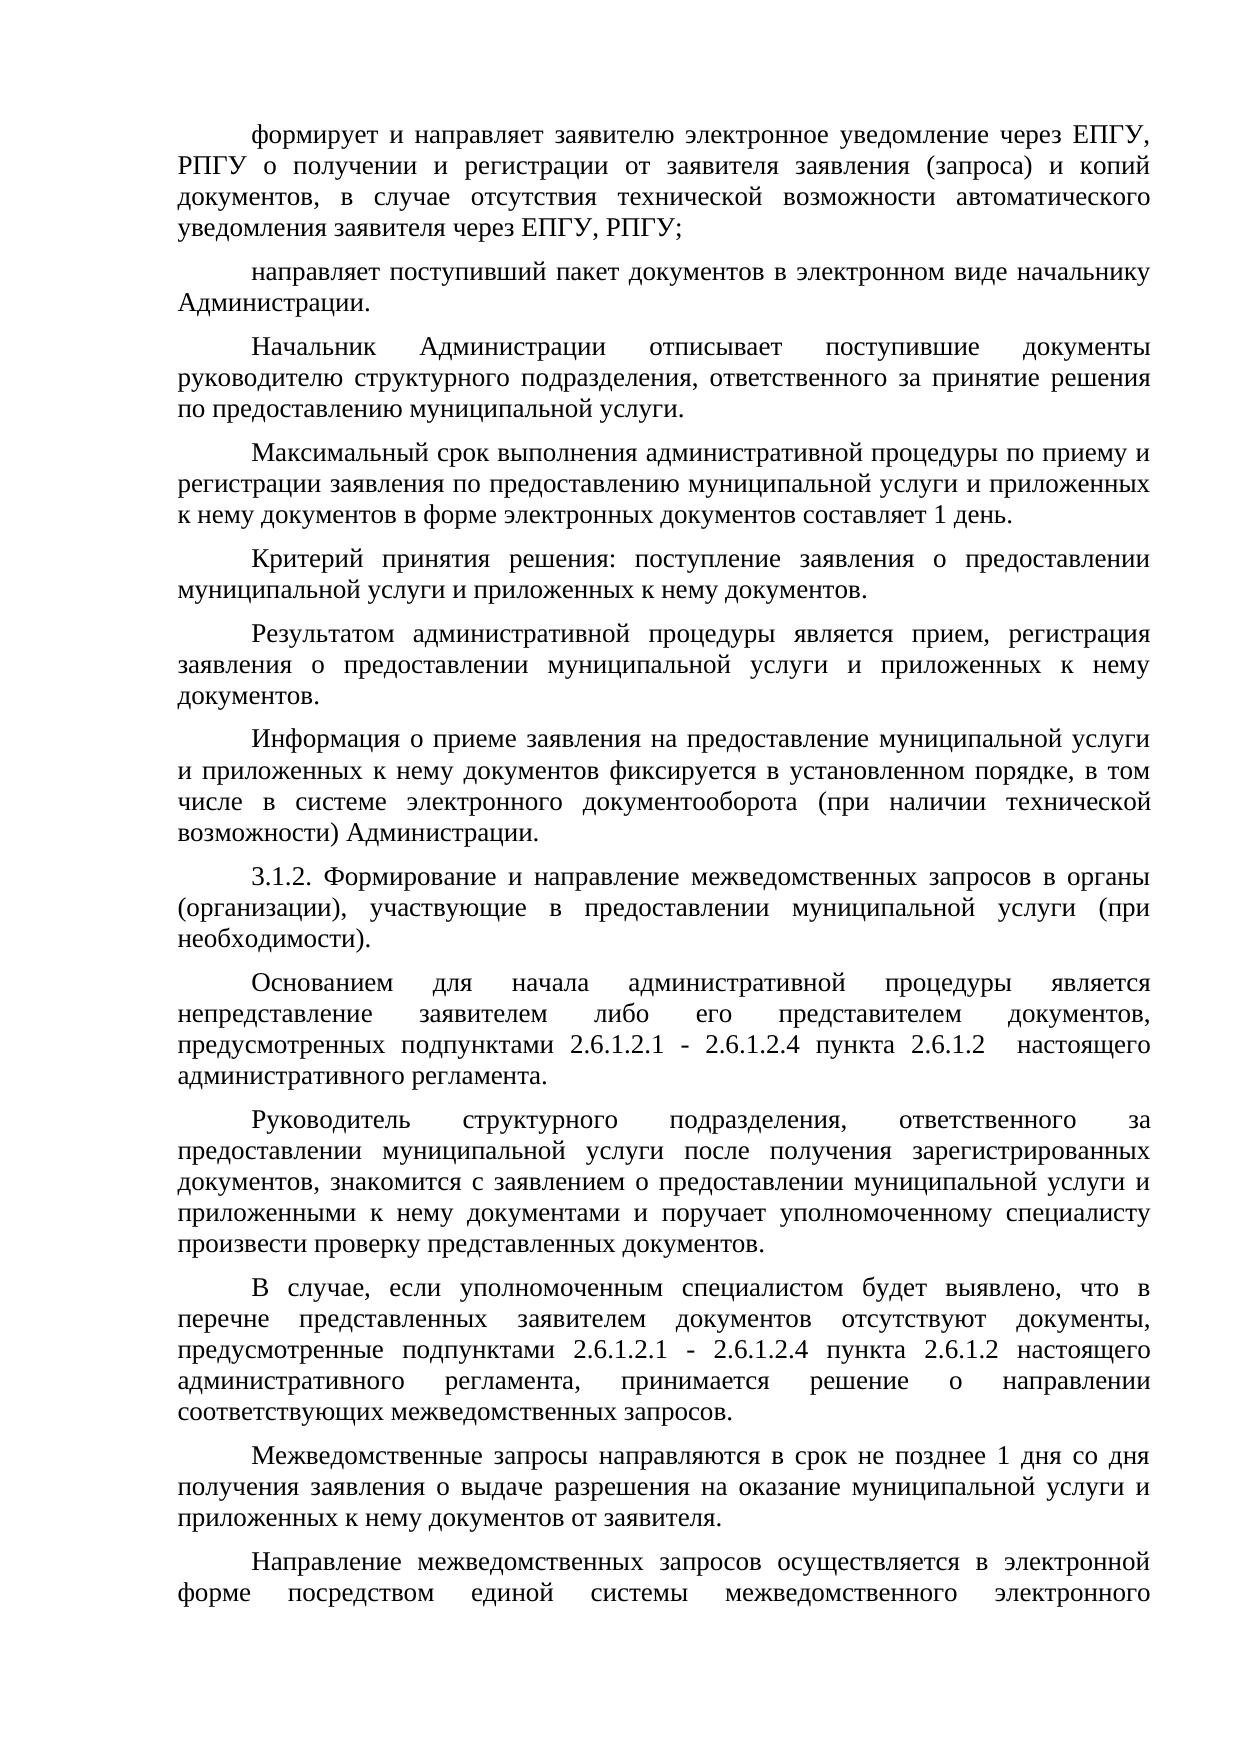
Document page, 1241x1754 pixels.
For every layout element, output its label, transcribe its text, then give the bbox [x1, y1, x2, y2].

text Информация о приеме заявления на предоставление муниципальной услуги и приложенных к нему документов фиксируется в установленном порядке, в том числе в системе электронного документооборота (при наличии технической возможности) Администрации. [177, 723, 1152, 847]
text направляет поступивший пакет документов в электронном виде начальнику Администрации. [177, 255, 1152, 317]
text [177, 1545, 1152, 1607]
text Межведомственные запросы направляются в срок не позднее 1 дня со дня получения заявления о выдаче разрешения на оказание муниципальной услуги и приложенных к нему документов от заявителя. [177, 1439, 1152, 1533]
text Руководитель структурного подразделения, ответственного за предоставлении муниципальной услуги после получения зарегистрированных документов, знакомится с заявлением о предоставлении муниципальной услуги и приложенными к нему документами и поручает уполномоченному специалисту произвести проверку представленных документов. [177, 1103, 1152, 1258]
text Максимальный срок выполнения административной процедуры по приему и регистрации заявления по предоставлению муниципальной услуги и приложенных к нему документов в форме электронных документов составляет 1 день. [177, 436, 1152, 529]
text Критерий принятия решения: поступление заявления о предоставлении муниципальной услуги и приложенных к нему документов. [177, 542, 1152, 604]
text Начальник Администрации отписывает поступившие документы руководителю структурного подразделения, ответственного за принятие решения по предоставлению муниципальной услуги. [177, 330, 1152, 423]
text В случае, если уполномоченным специалистом будет выявлено, что в перечне представленных заявителем документов отсутствуют документы, предусмотренные подпунктами 2.6.1.2.1 - 2.6.1.2.4 пункта 2.6.1.2 настоящего административного регламента, принимается решение о направлении соответствующих межведомственных запросов. [177, 1271, 1152, 1427]
text Основанием для начала административной процедуры является непредставление заявителем либо его представителем документов, предусмотренных подпунктами 2.6.1.2.1 - 2.6.1.2.4 пункта 2.6.1.2 настоящего административного регламента. [177, 966, 1152, 1090]
text 3.1.2. Формирование и направление межведомственных запросов в органы (организации), участвующие в предоставлении муниципальной услуги (при необходимости). [177, 860, 1152, 953]
text Результатом административной процедуры является прием, регистрация заявления о предоставлении муниципальной услуги и приложенных к нему документов. [177, 617, 1152, 710]
text формирует и направляет заявителю электронное уведомление через ЕПГУ, РПГУ о получении и регистрации от заявителя заявления (запроса) и копий документов, в случае отсутствия технической возможности автоматического уведомления заявителя через ЕПГУ, РПГУ; [177, 118, 1152, 243]
